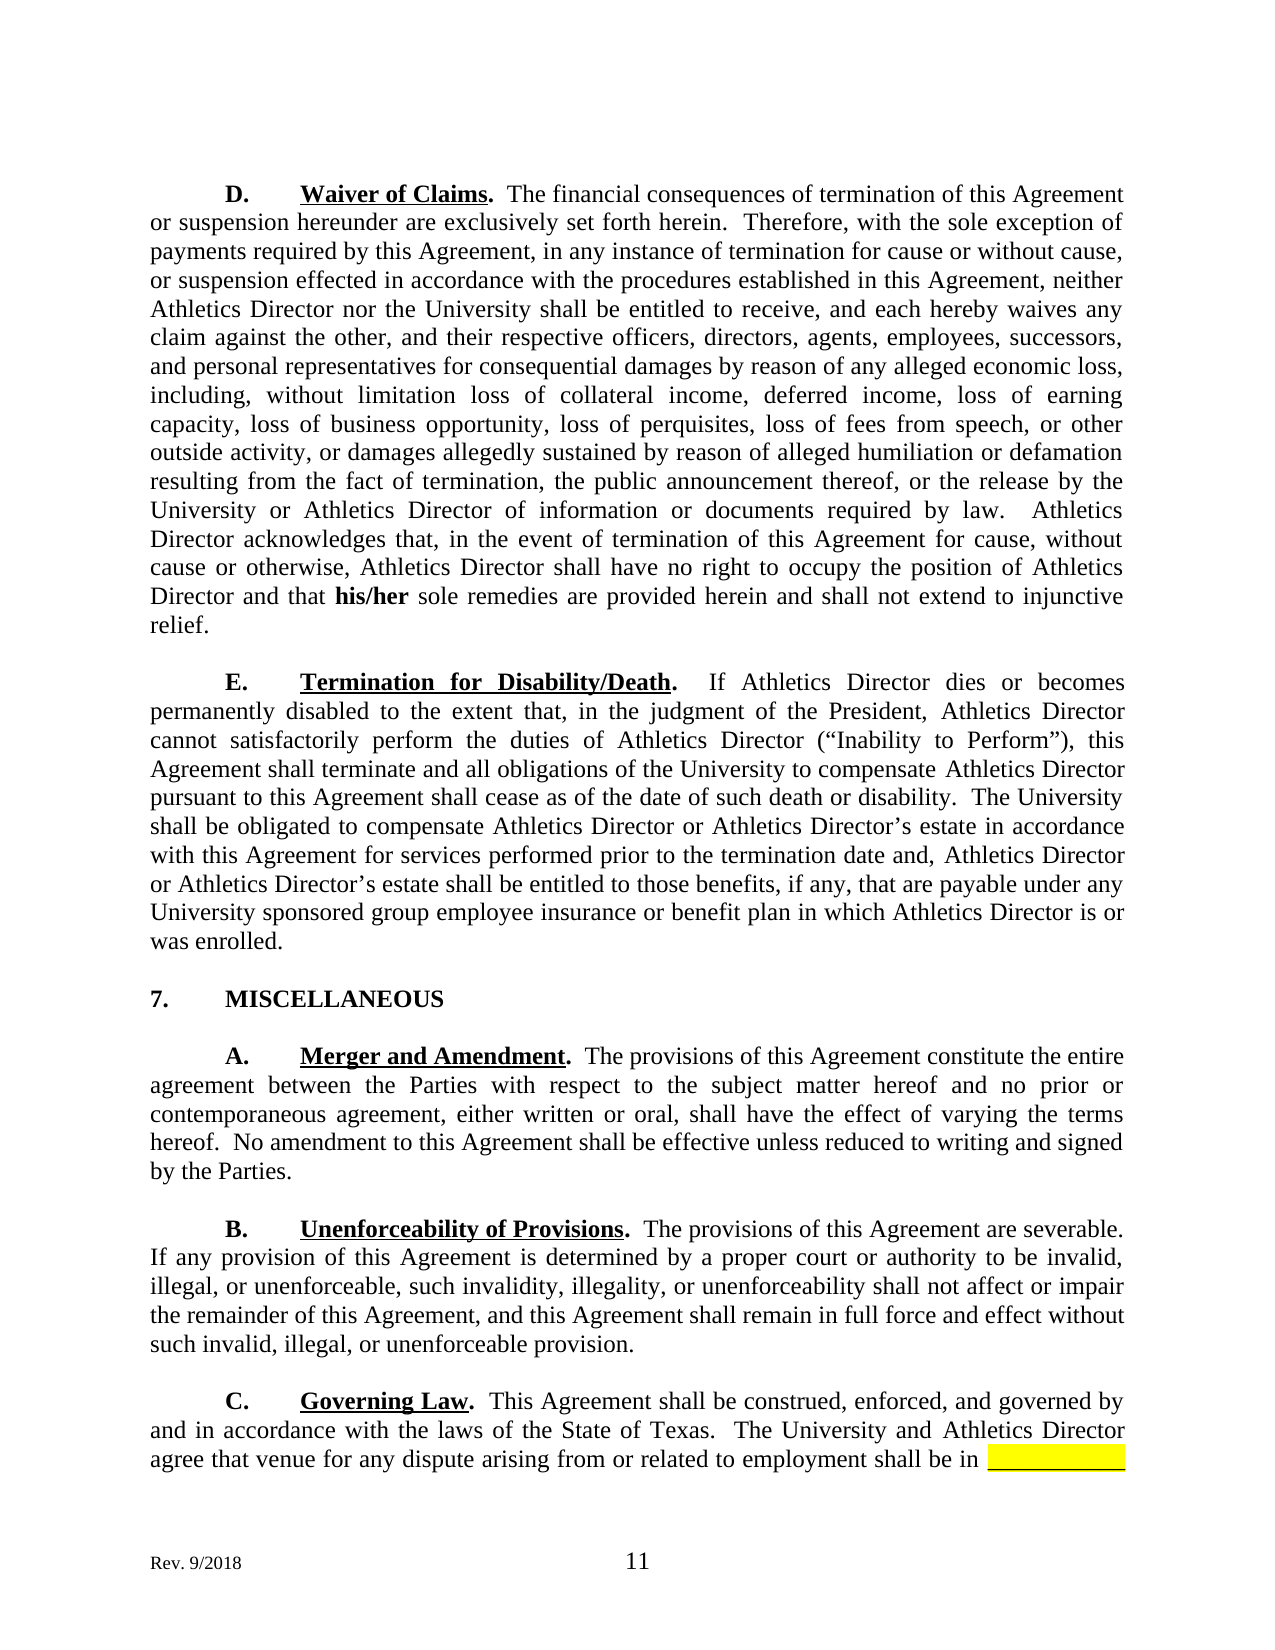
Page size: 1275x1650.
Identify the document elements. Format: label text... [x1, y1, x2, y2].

text D. Waiver of Claims. The financial consequences of termination of this Agreement or suspension hereunder are exclusively set forth herein. Therefore, with the sole exception of payments required by this Agreement, in any instance of termination for cause or without cause, or suspension effected in accordance with the procedures established in this Agreement, neither Athletics Director nor the University shall be entitled to receive, and each hereby waives any claim against the other, and their respective officers, directors, agents, employees, successors, and personal representatives for consequential damages by reason of any alleged economic loss, including, without limitation loss of collateral income, deferred income, loss of earning capacity, loss of business opportunity, loss of perquisites, loss of fees from speech, or other outside activity, or damages allegedly sustained by reason of alleged humiliation or defamation resulting from the fact of termination, the public announcement thereof, or the release by the University or Athletics Director of information or documents required by law. Athletics Director acknowledges that, in the event of termination of this Agreement for cause, without cause or otherwise, Athletics Director shall have no right to occupy the position of Athletics Director and that his/her sole remedies are provided herein and shall not extend to injunctive relief. [150, 179, 1125, 639]
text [150, 1386, 1125, 1472]
text 7. MISCELLANEOUS [150, 984, 1125, 1012]
text A. Merger and Amendment. The provisions of this Agreement constitute the entire agreement between the Parties with respect to the subject matter hereof and no prior or contemporaneous agreement, either written or oral, shall have the effect of varying the terms hereof. No amendment to this Agreement shall be effective unless reduced to writing and signed by the Parties. [150, 1041, 1125, 1185]
text B. Unenforceability of Provisions. The provisions of this Agreement are severable. If any provision of this Agreement is determined by a proper court or authority to be invalid, illegal, or unenforceable, such invalidity, illegality, or unenforceability shall not affect or impair the remainder of this Agreement, and this Agreement shall remain in full force and effect without such invalid, illegal, or unenforceable provision. [150, 1214, 1125, 1357]
text E. Termination for Disability/Death. If Athletics Director dies or becomes permanently disabled to the extent that, in the judgment of the President, Athletics Director cannot satisfactorily perform the duties of Athletics Director (“Inability to Perform”), this Agreement shall terminate and all obligations of the University to compensate Athletics Director pursuant to this Agreement shall cease as of the date of such death or disability. The University shall be obligated to compensate Athletics Director or Athletics Director’s estate in accordance with this Agreement for services performed prior to the termination date and, Athletics Director or Athletics Director’s estate shall be entitled to those benefits, if any, that are payable under any University sponsored group employee insurance or benefit plan in which Athletics Director is or was enrolled. [150, 667, 1125, 955]
